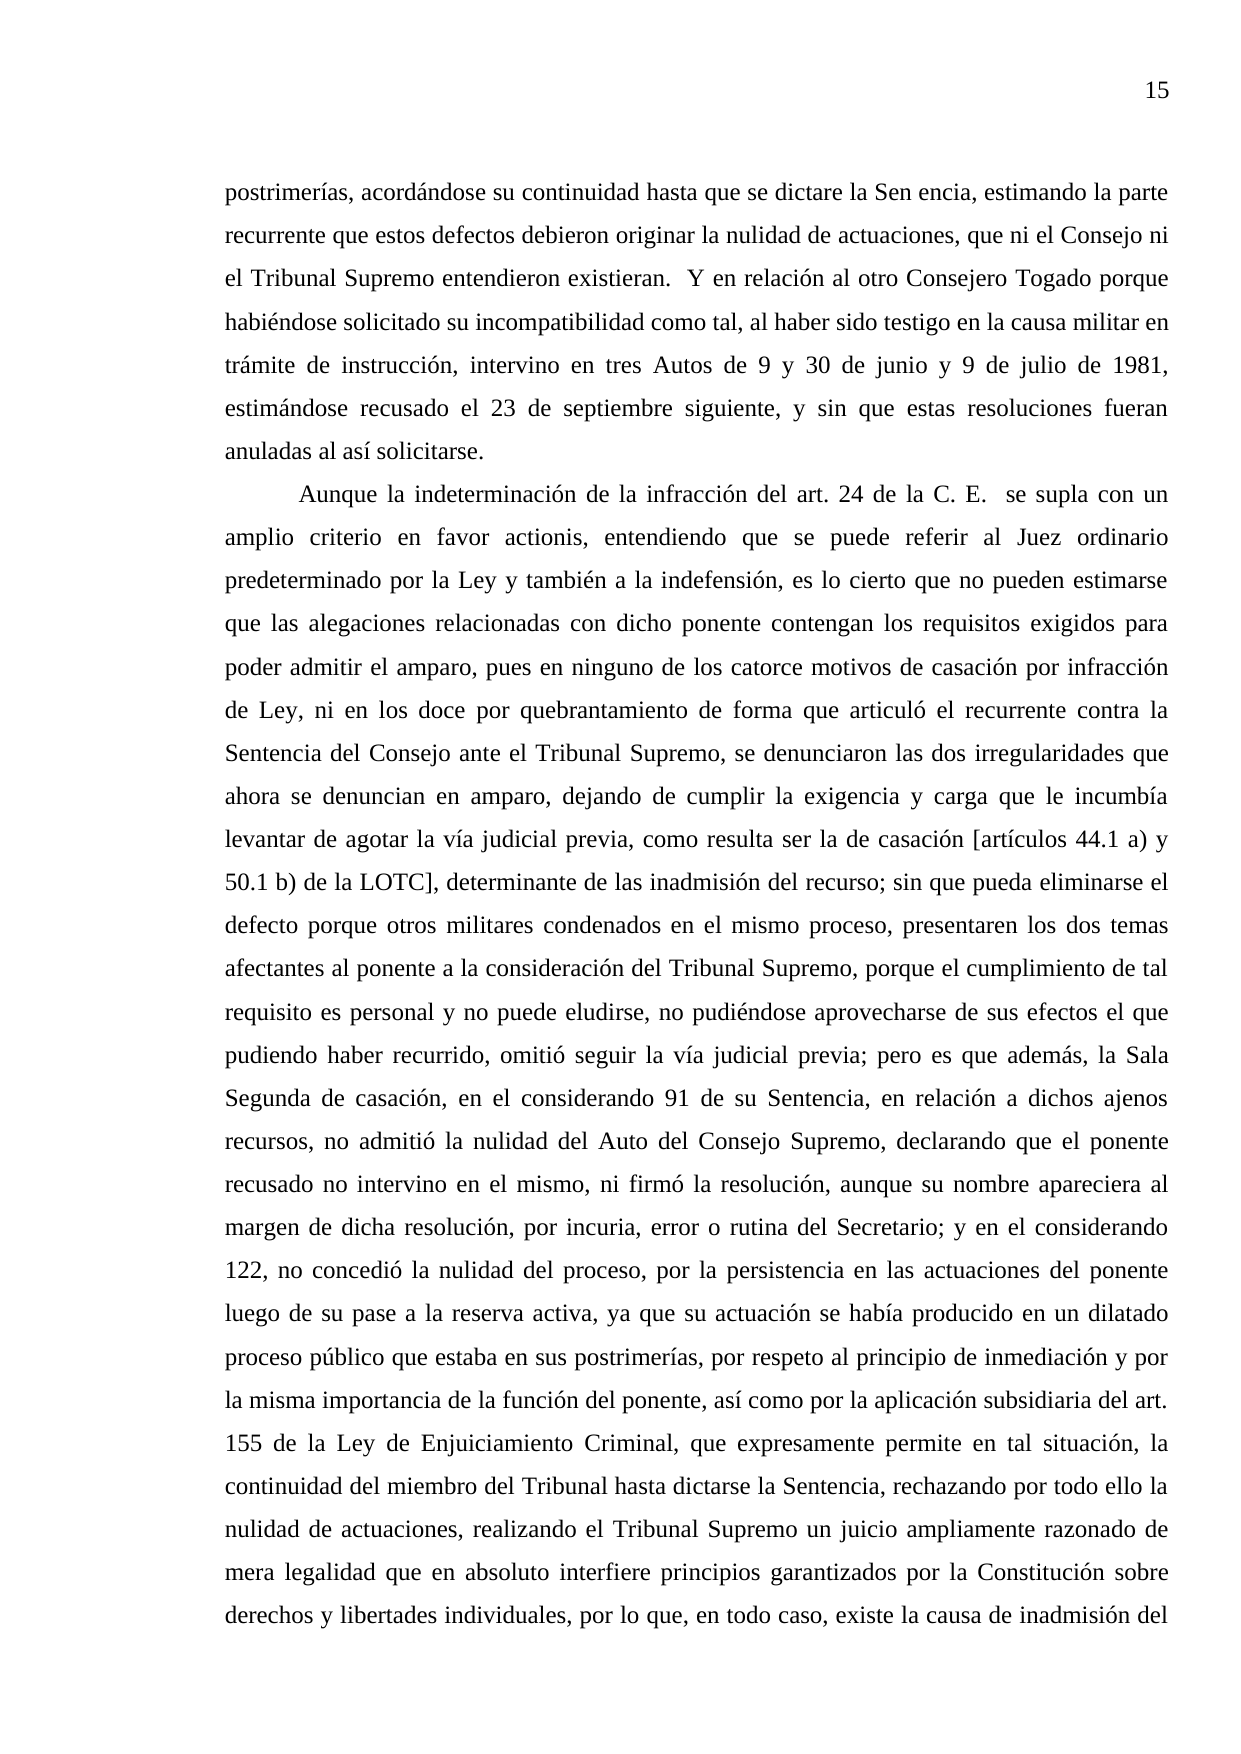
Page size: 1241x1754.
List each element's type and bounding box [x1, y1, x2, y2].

text [224, 177, 1169, 465]
text [224, 479, 1169, 1629]
